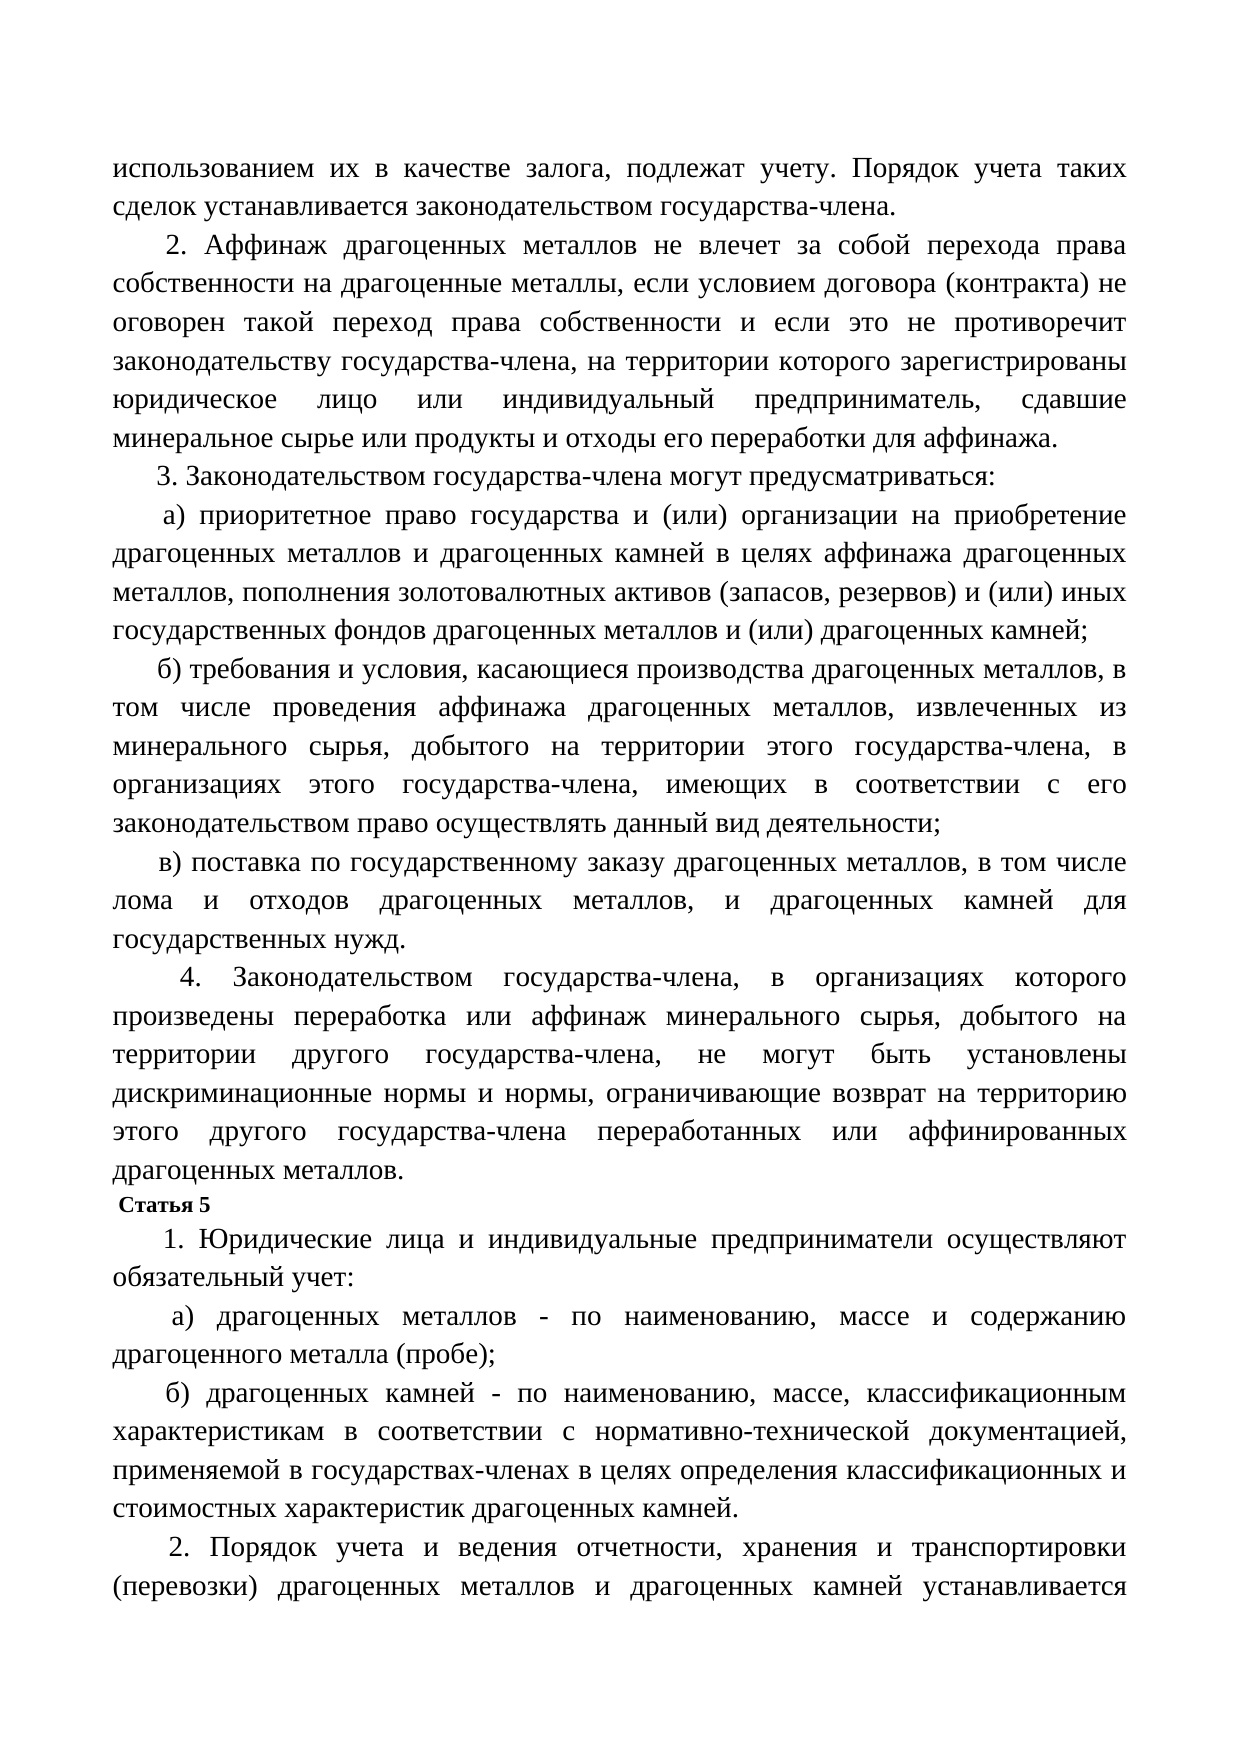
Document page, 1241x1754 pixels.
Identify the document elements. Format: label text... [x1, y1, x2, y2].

text в) поставка по государственному заказу драгоценных металлов, в том числе лома и отходов драгоценных металлов, и драгоценных камней для государственных нужд. [112, 844, 1128, 954]
text б) требования и условия, касающиеся производства драгоценных металлов, в том числе проведения аффинажа драгоценных металлов, извлеченных из минерального сырья, добытого на территории этого государства-члена, в организациях этого государства-члена, имеющих в соответствии с его законодательством право осуществлять данный вид деятельности; [112, 651, 1128, 839]
text б) драгоценных камней - по наименованию, массе, классификационным характеристикам в соответствии с нормативно-технической документацией, применяемой в государствах-членах в целях определения классификационных и стоимостных характеристик драгоценных камней. [112, 1375, 1128, 1524]
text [112, 150, 1128, 222]
text Статья 5 [112, 1191, 1128, 1217]
text а) драгоценных металлов - по наименованию, массе и содержанию драгоценного металла (пробе); [112, 1298, 1128, 1370]
text 4. Законодательством государства-члена, в организациях которого произведены переработка или аффинаж минерального сырья, добытого на территории другого государства-члена, не могут быть установлены дискриминационные нормы и нормы, ограничивающие возврат на территорию этого другого государства-члена переработанных или аффинированных драгоценных металлов. [112, 959, 1128, 1186]
text 3. Законодательством государства-члена могут предусматриваться: [112, 458, 1128, 492]
text а) приоритетное право государства и (или) организации на приобретение драгоценных металлов и драгоценных камней в целях аффинажа драгоценных металлов, пополнения золотовалютных активов (запасов, резервов) и (или) иных государственных фондов драгоценных металлов и (или) драгоценных камней; [112, 497, 1128, 646]
text 2. Аффинаж драгоценных металлов не влечет за собой перехода права собственности на драгоценные металлы, если условием договора (контракта) не оговорен такой переход права собственности и если это не противоречит законодательству государства-члена, на территории которого зарегистрированы юридическое лицо или индивидуальный предприниматель, сдавшие минеральное сырье или продукты и отходы его переработки для аффинажа. [112, 227, 1128, 453]
text 1. Юридические лица и индивидуальные предприниматели осуществляют обязательный учет: [112, 1221, 1128, 1293]
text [112, 1529, 1128, 1601]
